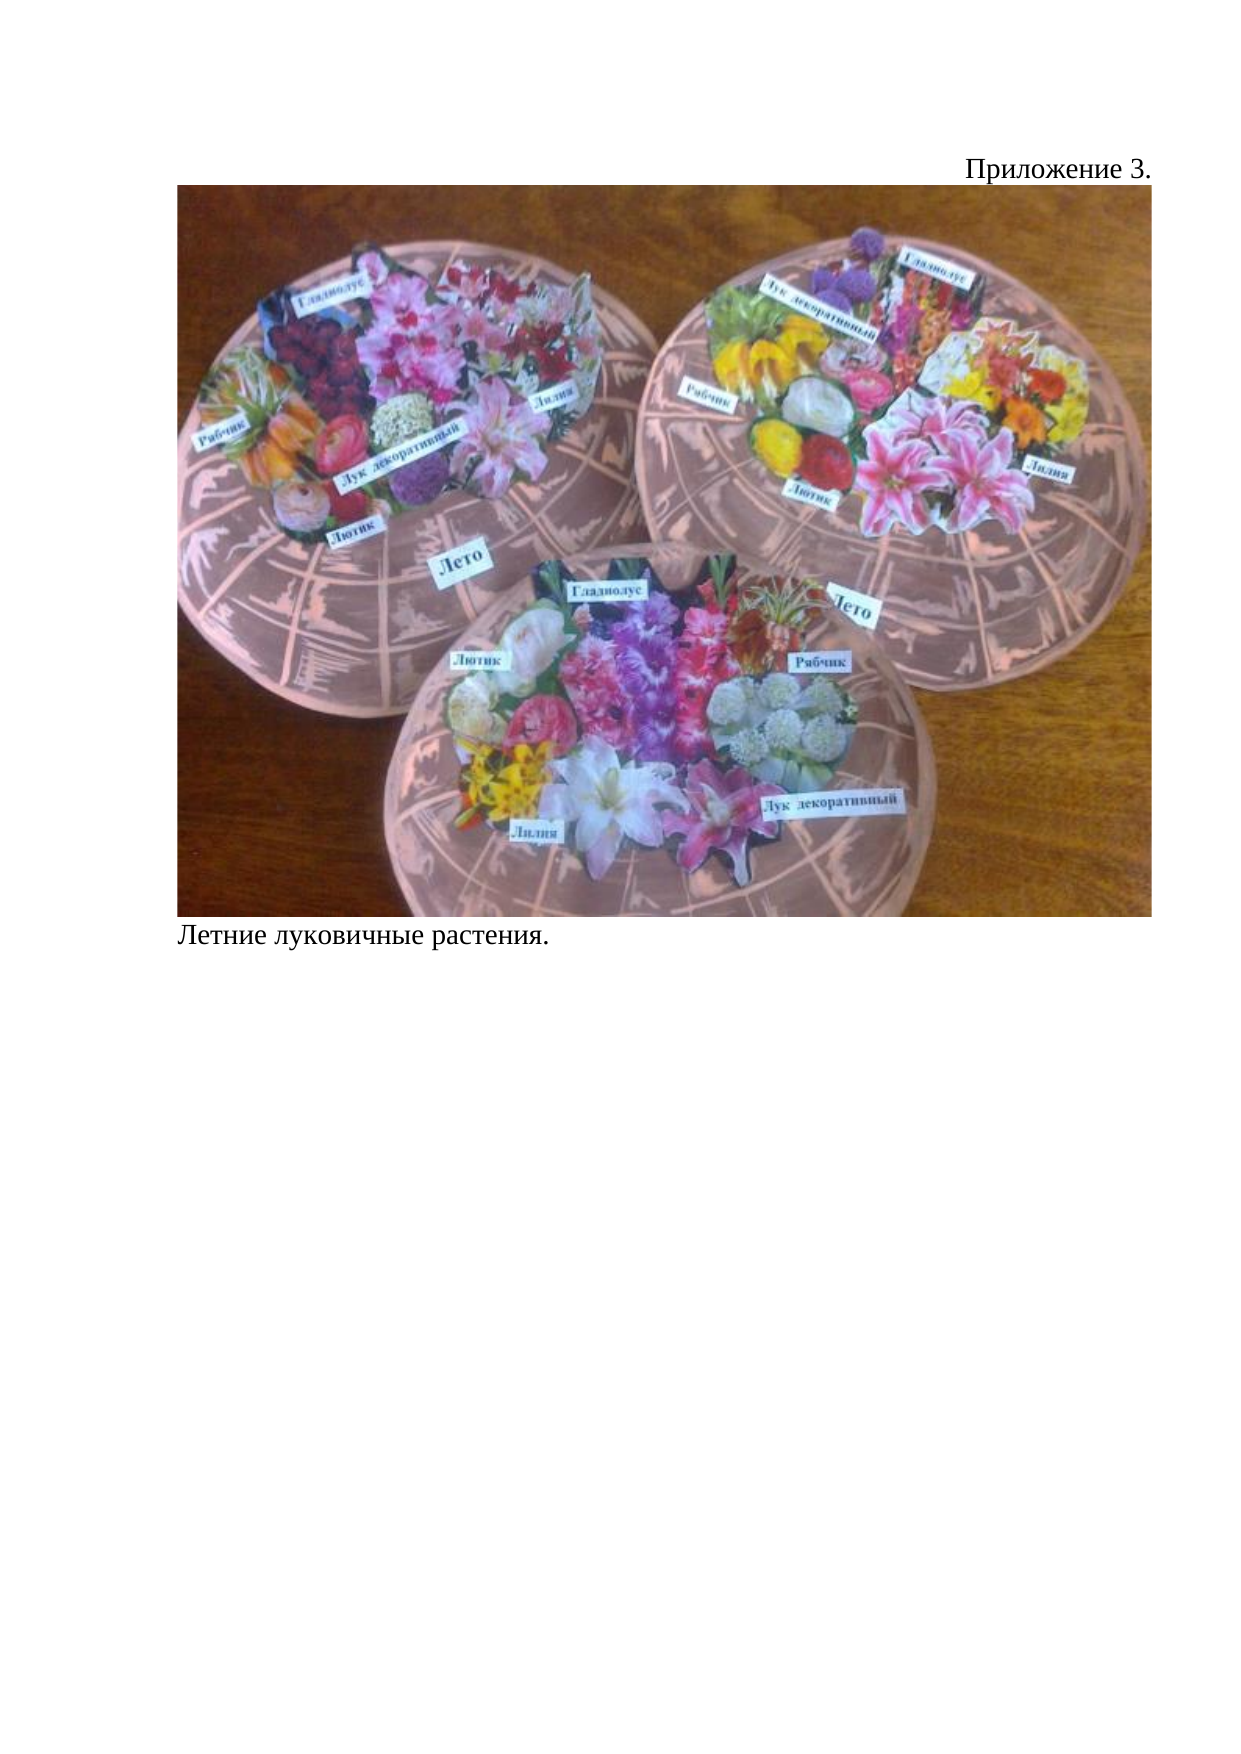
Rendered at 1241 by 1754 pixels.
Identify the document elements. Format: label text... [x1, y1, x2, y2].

text Приложение 3. [177, 152, 1152, 185]
picture [177, 185, 1152, 917]
text Летние луковичные растения. [177, 917, 1152, 950]
